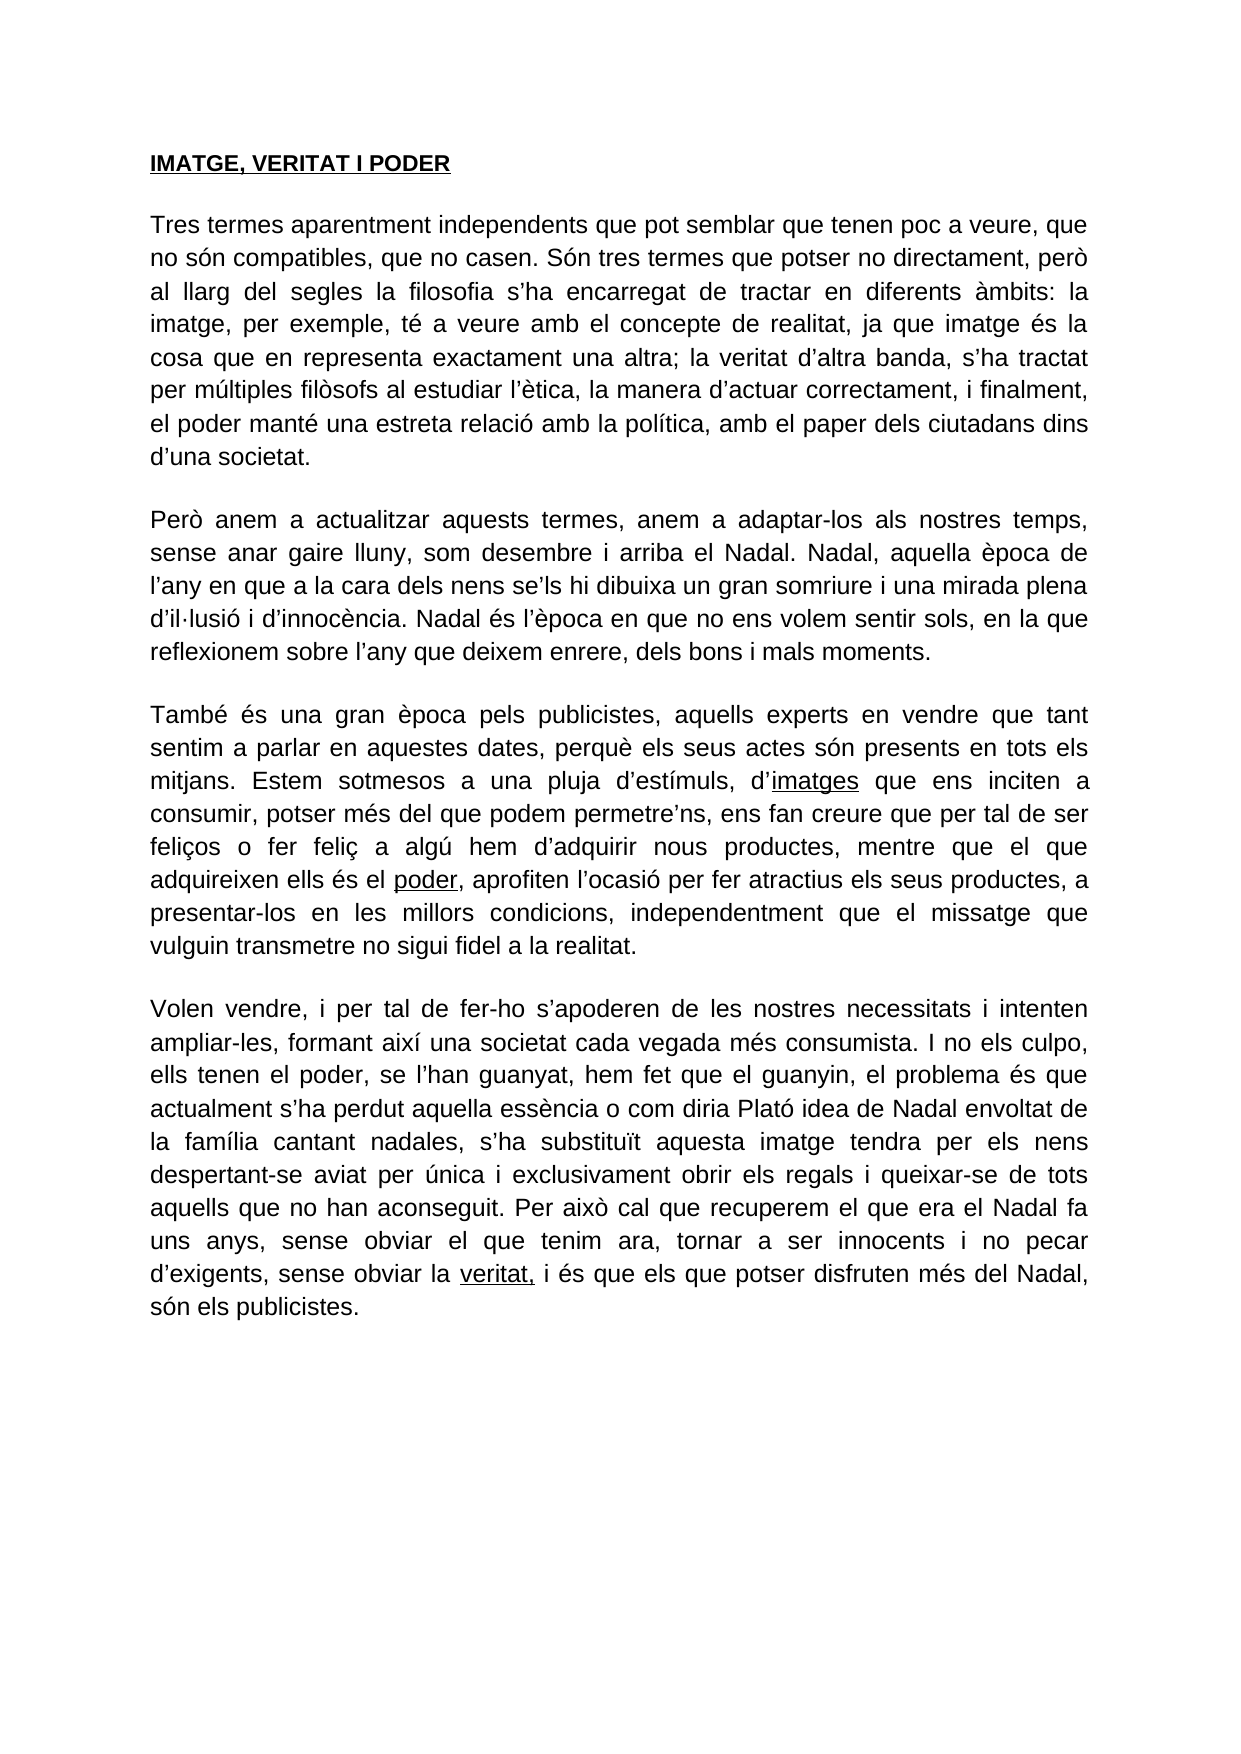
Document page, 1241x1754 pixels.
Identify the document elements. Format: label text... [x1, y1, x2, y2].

text Però anem a actualitzar aquests termes, anem a adaptar-los als nostres temps, sense anar gaire lluny, som desembre i arriba el Nadal. Nadal, aquella època de l’any en que a la cara dels nens se’ls hi dibuixa un gran somriure i una mirada plena d’il·lusió i d’innocència. Nadal és l’època en que no ens volem sentir sols, en la que reflexionem sobre l’any que deixem enrere, dels bons i mals moments. [150, 505, 1090, 666]
text Volen vendre, i per tal de fer-ho s’apoderen de les nostres necessitats i intenten ampliar-les, formant així una societat cada vegada més consumista. I no els culpo, ells tenen el poder, se l’han guanyat, hem fet que el guanyin, el problema és que actualment s’ha perdut aquella essència o com diria Plató idea de Nadal envoltat de la família cantant nadales, s’ha substituït aquesta imatge tendra per els nens despertant-se aviat per única i exclusivament obrir els regals i queixar-se de tots aquells que no han aconseguit. Per això cal que recuperem el que era el Nadal fa uns anys, sense obviar el que tenim ara, tornar a ser innocents i no pecar d’exigents, sense obviar la veritat, i és que els que potser disfruten més del Nadal, són els publicistes. [150, 994, 1090, 1320]
text També és una gran època pels publicistes, aquells experts en vendre que tant sentim a parlar en aquestes dates, perquè els seus actes són presents en tots els mitjans. Estem sotmesos a una pluja d’estímuls, d’imatges que ens inciten a consumir, potser més del que podem permetre’ns, ens fan creure que per tal de ser feliços o fer feliç a algú hem d’adquirir nous productes, mentre que el que adquireixen ells és el poder, aprofiten l’ocasió per fer atractius els seus productes, a presentar-los en les millors condicions, independentment que el missatge que vulguin transmetre no sigui fidel a la realitat. [150, 700, 1090, 960]
text IMATGE, VERITAT I PODER [150, 150, 1090, 176]
text Tres termes aparentment independents que pot semblar que tenen poc a veure, que no són compatibles, que no casen. Són tres termes que potser no directament, però al llarg del segles la filosofia s’ha encarregat de tractar en diferents àmbits: la imatge, per exemple, té a veure amb el concepte de realitat, ja que imatge és la cosa que en representa exactament una altra; la veritat d’altra banda, s’ha tractat per múltiples filòsofs al estudiar l’ètica, la manera d’actuar correctament, i finalment, el poder manté una estreta relació amb la política, amb el paper dels ciutadans dins d’una societat. [150, 210, 1090, 470]
